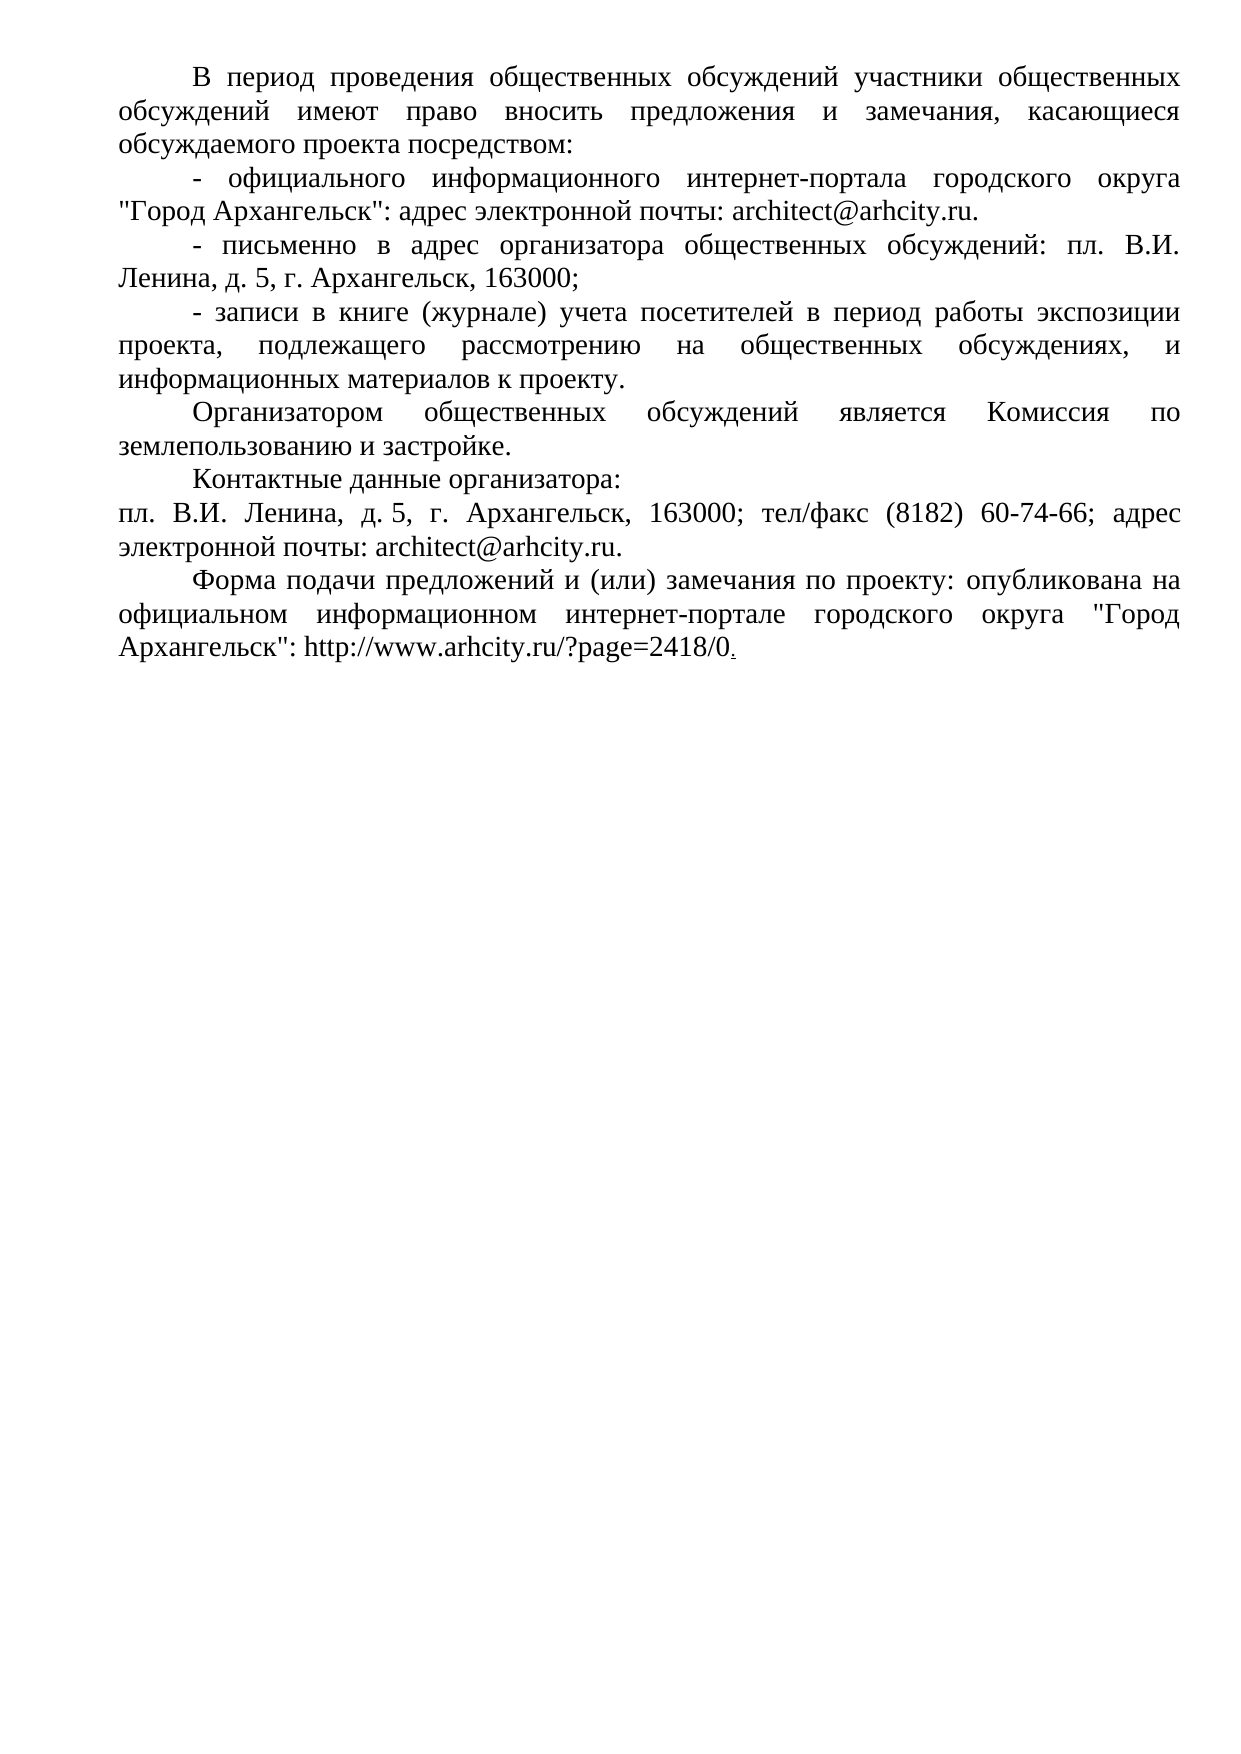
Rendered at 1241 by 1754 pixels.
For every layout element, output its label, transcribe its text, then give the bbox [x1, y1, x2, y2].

text В период проведения общественных обсуждений участники общественных обсуждений имеют право вносить предложения и замечания, касающиеся обсуждаемого проекта посредством: [118, 59, 1181, 160]
text пл. В.И. Ленина, д. 5, г. Архангельск, 163000; тел/факс (8182) 60-74-66; адрес электронной почты: architect@arhcity.ru. [118, 495, 1181, 562]
text - записи в книге (журнале) учета посетителей в период работы экспозиции проекта, подлежащего рассмотрению на общественных обсуждениях, и информационных материалов к проекту. [118, 294, 1181, 394]
text Организатором общественных обсуждений является Комиссия по землепользованию и застройке. [118, 394, 1181, 462]
text - официального информационного интернет-портала городского округа "Город Архангельск": адрес электронной почты: architect@arhcity.ru. [118, 160, 1181, 227]
text Форма подачи предложений и (или) замечания по проекту: опубликована на официальном информационном интернет-портале городского округа "Город Архангельск": http://www.arhcity.ru/?page=2418/0. [118, 562, 1181, 663]
text - письменно в адрес организатора общественных обсуждений: пл. В.И. Ленина, д. 5, г. Архангельск, 163000; [118, 227, 1181, 294]
text Контактные данные организатора: [118, 462, 1181, 495]
